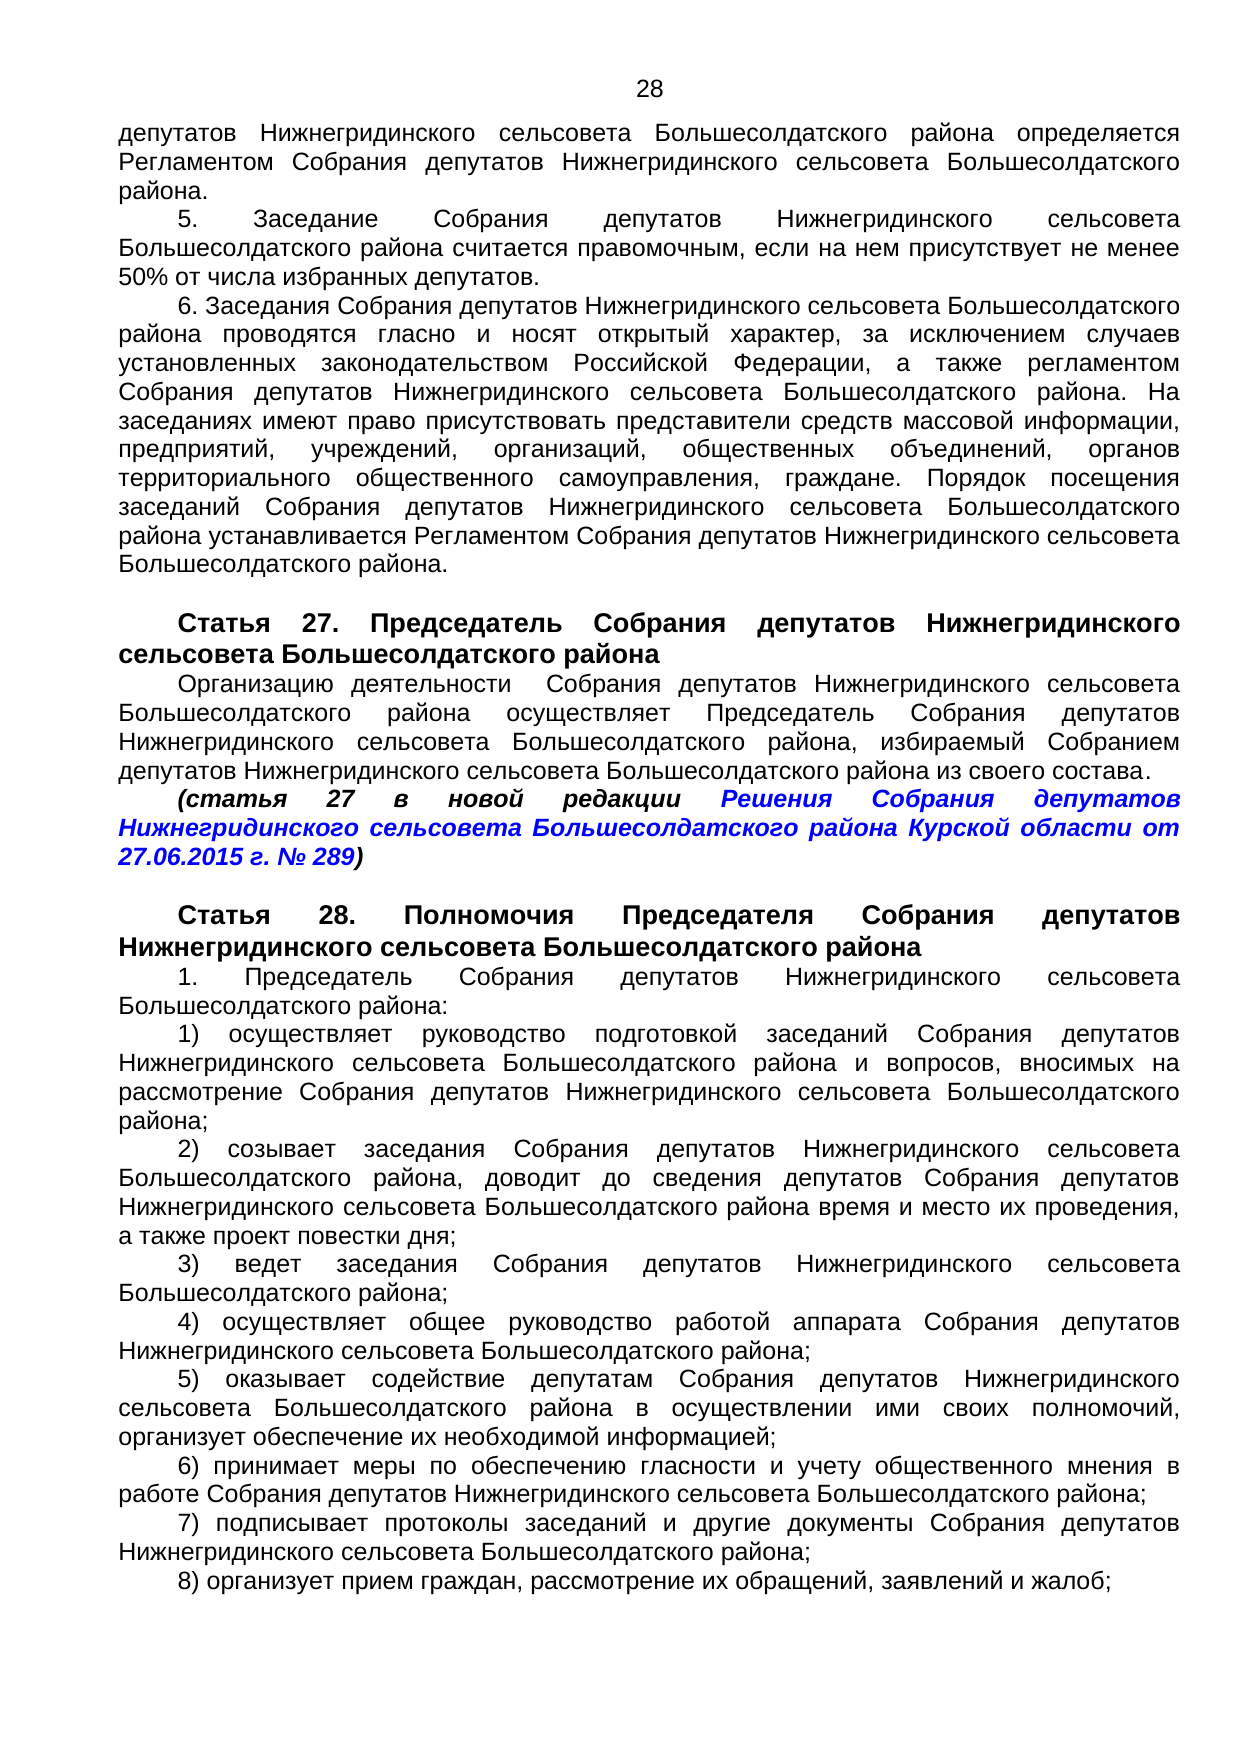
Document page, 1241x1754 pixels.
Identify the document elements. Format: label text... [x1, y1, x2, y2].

text 6) принимает меры по обеспечению гласности и учету общественного мнения в работе Собрания депутатов Нижнегридинского сельсовета Большесолдатского района; [118, 1451, 1181, 1508]
text 8) организует прием граждан, рассмотрение их обращений, заявлений и жалоб; [118, 1566, 1181, 1594]
text 5. Заседание Собрания депутатов Нижнегридинского сельсовета Большесолдатского района считается правомочным, если на нем присутствует не менее 50% от числа избранных депутатов. [118, 204, 1181, 291]
text Организацию деятельности Собрания депутатов Нижнегридинского сельсовета Большесолдатского района осуществляет Председатель Собрания депутатов Нижнегридинского сельсовета Большесолдатского района, избираемый Собранием депутатов Нижнегридинского сельсовета Большесолдатского района из своего состава. [118, 669, 1181, 784]
text 7) подписывает протоколы заседаний и другие документы Собрания депутатов Нижнегридинского сельсовета Большесолдатского района; [118, 1508, 1181, 1566]
text 6. Заседания Собрания депутатов Нижнегридинского сельсовета Большесолдатского района проводятся гласно и носят открытый характер, за исключением случаев установленных законодательством Российской Федерации, а также регламентом Собрания депутатов Нижнегридинского сельсовета Большесолдатского района. На заседаниях имеют право присутствовать представители средств массовой информации, предприятий, учреждений, организаций, общественных объединений, органов территориального общественного самоуправления, граждане. Порядок посещения заседаний Собрания депутатов Нижнегридинского сельсовета Большесолдатского района устанавливается Регламентом Собрания депутатов Нижнегридинского сельсовета Большесолдатского района. [118, 291, 1181, 578]
text Статья 28. Полномочия Председателя Собрания депутатов Нижнегридинского сельсовета Большесолдатского района [118, 899, 1181, 962]
text 1. Председатель Собрания депутатов Нижнегридинского сельсовета Большесолдатского района: [118, 962, 1181, 1019]
text 5) оказывает содействие депутатам Собрания депутатов Нижнегридинского сельсовета Большесолдатского района в осуществлении ими своих полномочий, организует обеспечение их необходимой информацией; [118, 1364, 1181, 1451]
text (статья 27 в новой редакции Решения Собрания депутатов Нижнегридинского сельсовета Большесолдатского района Курской области от 27.06.2015 г. № 289) [118, 784, 1181, 871]
text 2) созывает заседания Собрания депутатов Нижнегридинского сельсовета Большесолдатского района, доводит до сведения депутатов Собрания депутатов Нижнегридинского сельсовета Большесолдатского района время и место их проведения, а также проект повестки дня; [118, 1134, 1181, 1249]
text 4) осуществляет общее руководство работой аппарата Собрания депутатов Нижнегридинского сельсовета Большесолдатского района; [118, 1307, 1181, 1364]
text 3) ведет заседания Собрания депутатов Нижнегридинского сельсовета Большесолдатского района; [118, 1249, 1181, 1307]
text Статья 27. Председатель Собрания депутатов Нижнегридинского сельсовета Большесолдатского района [118, 607, 1181, 669]
text 1) осуществляет руководство подготовкой заседаний Собрания депутатов Нижнегридинского сельсовета Большесолдатского района и вопросов, вносимых на рассмотрение Собрания депутатов Нижнегридинского сельсовета Большесолдатского района; [118, 1019, 1181, 1134]
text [118, 118, 1181, 204]
